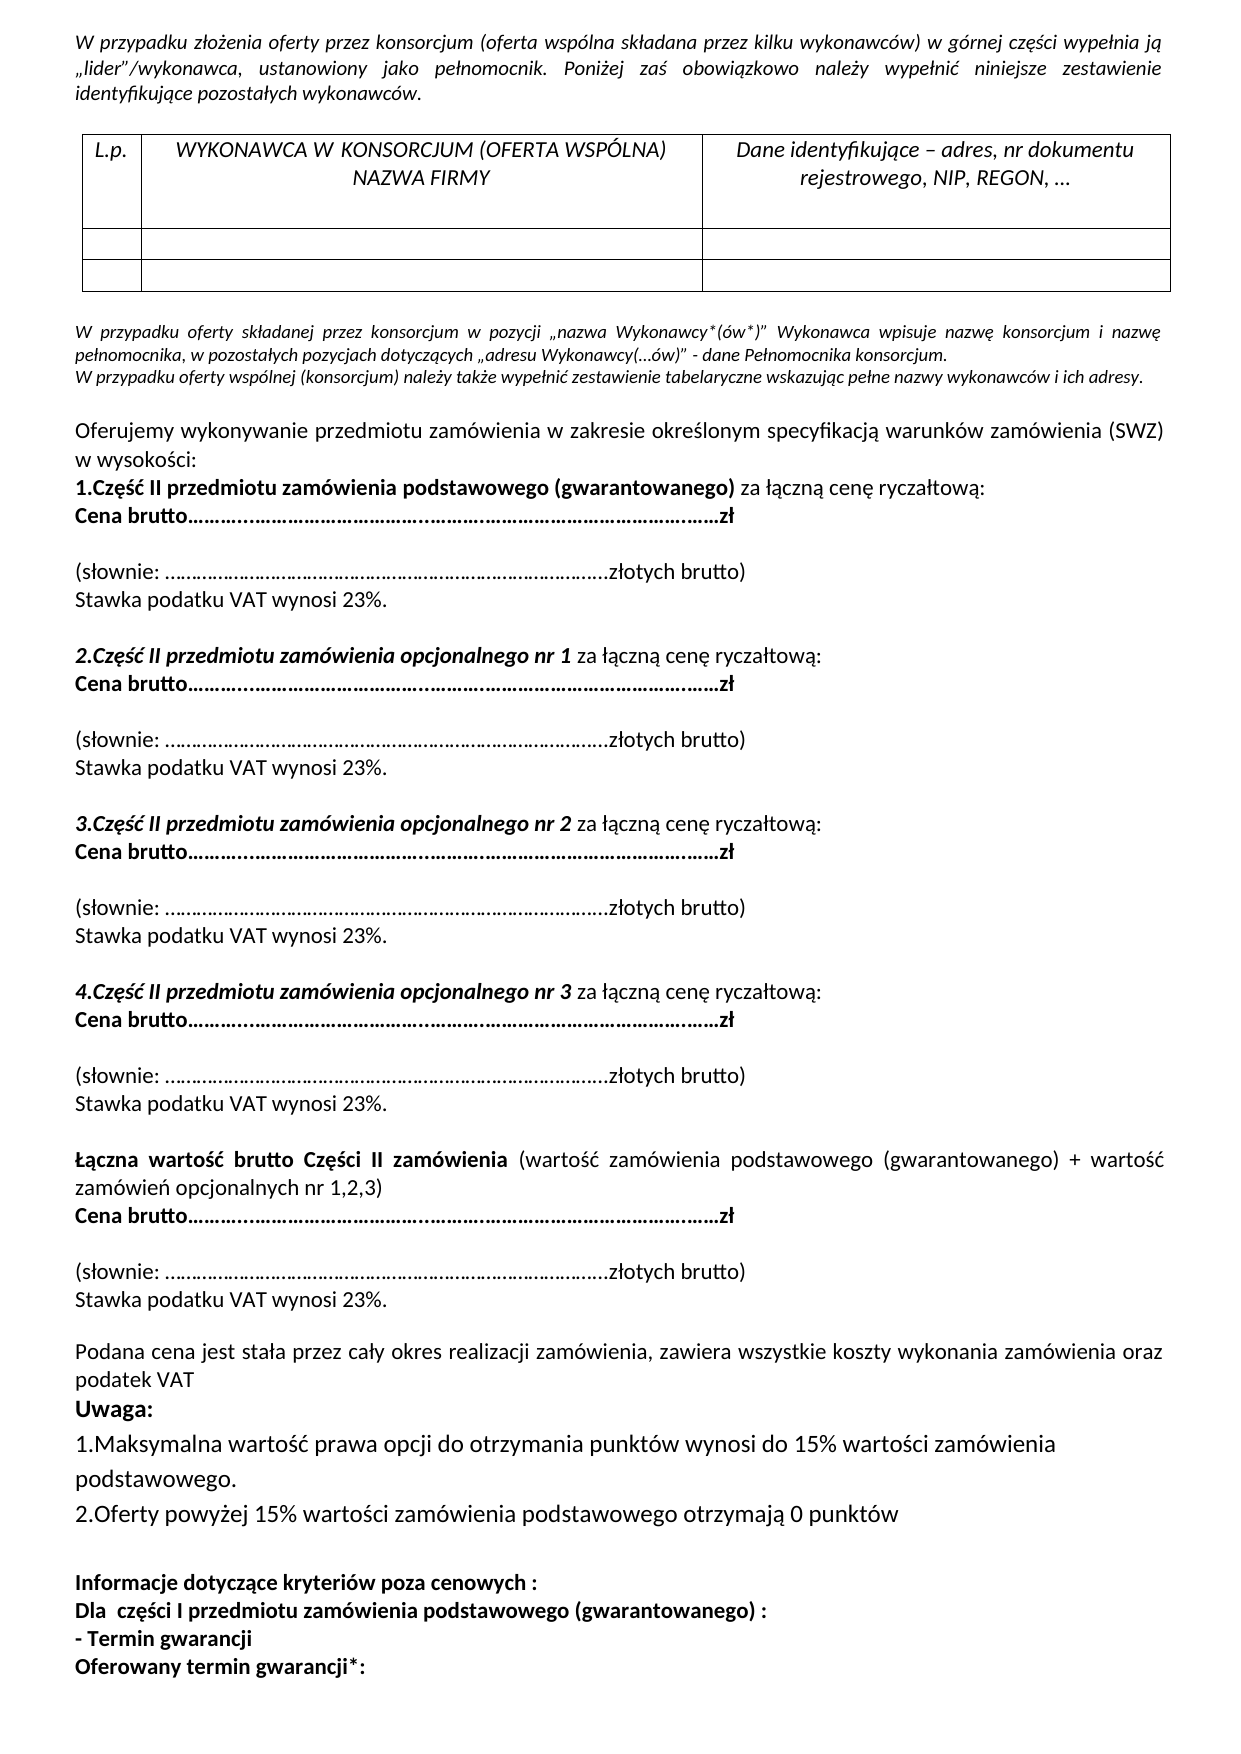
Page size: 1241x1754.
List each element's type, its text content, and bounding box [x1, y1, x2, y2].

text 1.Maksymalna wartość prawa opcji do otrzymania punktów wynosi do 15% wartości zamówienia podstawowego. [75, 1428, 1165, 1494]
text Stawka podatku VAT wynosi 23%. [75, 1089, 1165, 1117]
text (słownie: ………………………………………………………………………...złotych brutto) [75, 1229, 1165, 1285]
text W przypadku złożenia oferty przez konsorcjum (oferta wspólna składana przez kilku wykonawców) w górnej części wypełnia ją „lider”/wykonawca, ustanowiony jako pełnomocnik. Poniżej zaś obowiązkowo należy wypełnić niniejsze zestawienie identyfikujące pozostałych wykonawców. [75, 29, 1165, 106]
table_header Dane identyfikujące – adres, nr dokumentu rejestrowego, NIP, REGON, … [703, 135, 1170, 228]
text 2.Oferty powyżej 15% wartości zamówienia podstawowego otrzymają 0 punktów [75, 1498, 1165, 1529]
text Cena brutto………...…………………………..……….……………………………….……zł [75, 1005, 1165, 1033]
table_cell [83, 260, 141, 291]
text (słownie: ………………………………………………………………………...złotych brutto) [75, 697, 1165, 753]
text Oferujemy wykonywanie przedmiotu zamówienia w zakresie określonym specyfikacją warunków zamówienia (SWZ) w wysokości: [75, 417, 1165, 473]
text Oferowany termin gwarancji*: [75, 1652, 1165, 1681]
text Stawka podatku VAT wynosi 23%. [75, 921, 1165, 949]
text W przypadku oferty składanej przez konsorcjum w pozycji „nazwa Wykonawcy*(ów*)” Wykonawca wpisuje nazwę konsorcjum i nazwę pełnomocnika, w pozostałych pozycjach dotyczących „adresu Wykonawcy(…ów)” - dane Pełnomocnika konsorcjum. [75, 320, 1165, 366]
text - Termin gwarancji [75, 1624, 1165, 1652]
text Cena brutto………...…………………………..……….……………………………….……zł [75, 837, 1165, 865]
table_header WYKONAWCA W KONSORCJUM (OFERTA WSPÓLNA) NAZWA FIRMY [142, 135, 702, 228]
text Podana cena jest stała przez cały okres realizacji zamówienia, zawiera wszystkie koszty wykonania zamówienia oraz podatek VAT [75, 1337, 1165, 1393]
table_cell [83, 229, 141, 259]
table_header L.p. [83, 135, 141, 228]
text (słownie: ………………………………………………………………………...złotych brutto) [75, 1033, 1165, 1089]
text Cena brutto………...…………………………..……….……………………………….……zł [75, 1201, 1165, 1229]
text (słownie: ………………………………………………………………………...złotych brutto) [75, 865, 1165, 921]
text W przypadku oferty wspólnej (konsorcjum) należy także wypełnić zestawienie tabelaryczne wskazując pełne nazwy wykonawców i ich adresy. [75, 366, 1165, 389]
table_cell [703, 260, 1170, 291]
text Dla części I przedmiotu zamówienia podstawowego (gwarantowanego) : [75, 1596, 1165, 1624]
text 3.Część II przedmiotu zamówienia opcjonalnego nr 2 za łączną cenę ryczałtową: [75, 809, 1165, 837]
text 1.Część II przedmiotu zamówienia podstawowego (gwarantowanego) za łączną cenę ryczałtową: [75, 473, 1165, 501]
text Stawka podatku VAT wynosi 23%. [75, 585, 1165, 613]
text Informacje dotyczące kryteriów poza cenowych : [75, 1568, 1165, 1596]
text Uwaga: [75, 1393, 1165, 1424]
text Cena brutto………...…………………………..……….……………………………….……zł [75, 669, 1165, 697]
text Łączna wartość brutto Części II zamówienia (wartość zamówienia podstawowego (gwarantowanego) + wartość zamówień opcjonalnych nr 1,2,3) [75, 1145, 1165, 1201]
text Stawka podatku VAT wynosi 23%. [75, 1285, 1165, 1313]
table_cell [142, 260, 702, 291]
table_cell [142, 229, 702, 259]
text Cena brutto………...…………………………..……….……………………………….……zł [75, 501, 1165, 529]
text Stawka podatku VAT wynosi 23%. [75, 753, 1165, 781]
text 2.Część II przedmiotu zamówienia opcjonalnego nr 1 za łączną cenę ryczałtową: [75, 641, 1165, 669]
text 4.Część II przedmiotu zamówienia opcjonalnego nr 3 za łączną cenę ryczałtową: [75, 977, 1165, 1005]
text (słownie: ………………………………………………………………………...złotych brutto) [75, 529, 1165, 585]
table_cell [703, 229, 1170, 259]
